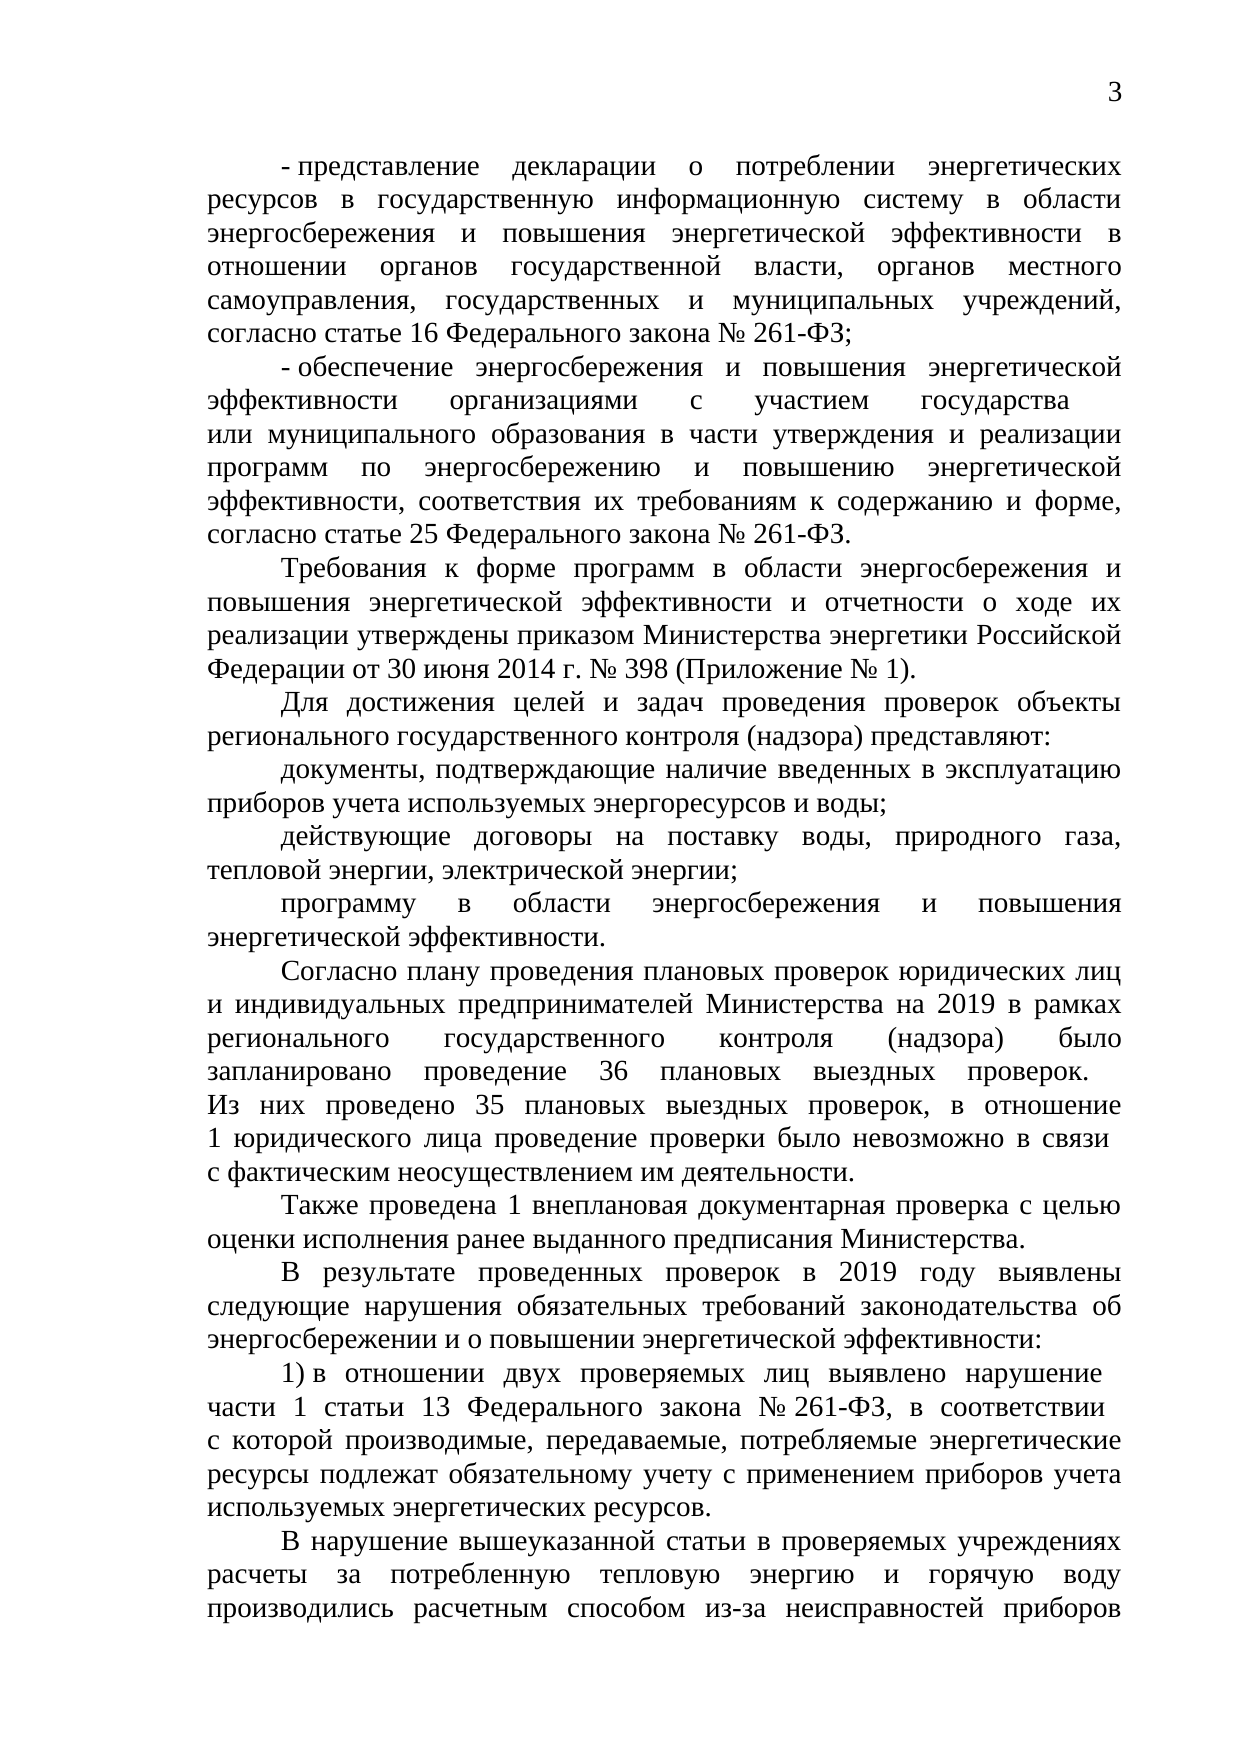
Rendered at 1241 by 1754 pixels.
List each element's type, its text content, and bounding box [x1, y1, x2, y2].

text Согласно плану проведения плановых проверок юридических лиц и индивидуальных предпринимателей Министерства на 2019 в рамках регионального государственного контроля (надзора) было запланировано проведение 36 плановых выездных проверок. Из них проведено 35 плановых выездных проверок, в отношение 1 юридического лица проведение проверки было невозможно в связи с фактическим неосуществлением им деятельности. [207, 953, 1122, 1187]
text - представление декларации о потреблении энергетических ресурсов в государственную информационную систему в области энергосбережения и повышения энергетической эффективности в отношении органов государственной власти, органов местного самоуправления, государственных и муниципальных учреждений, согласно статье 16 Федерального закона № 261-ФЗ; [207, 148, 1122, 349]
text - обеспечение энергосбережения и повышения энергетической эффективности организациями с участием государства или муниципального образования в части утверждения и реализации программ по энергосбережению и повышению энергетической эффективности, соответствия их требованиям к содержанию и форме, согласно статье 25 Федерального закона № 261-ФЗ. [207, 349, 1122, 550]
text Также проведена 1 внеплановая документарная проверка с целью оценки исполнения ранее выданного предписания Министерства. [207, 1187, 1122, 1254]
text документы, подтверждающие наличие введенных в эксплуатацию приборов учета используемых энергоресурсов и воды; [207, 751, 1122, 818]
text Для достижения целей и задач проведения проверок объекты регионального государственного контроля (надзора) представляют: [207, 684, 1122, 751]
text программу в области энергосбережения и повышения энергетической эффективности. [207, 886, 1122, 953]
text 1) в отношении двух проверяемых лиц выявлено нарушение части 1 статьи 13 Федерального закона № 261-ФЗ, в соответствии с которой производимые, передаваемые, потребляемые энергетические ресурсы подлежат обязательному учету с применением приборов учета используемых энергетических ресурсов. [207, 1355, 1122, 1523]
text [207, 1523, 1122, 1623]
text действующие договоры на поставку воды, природного газа, тепловой энергии, электрической энергии; [207, 818, 1122, 886]
text Требования к форме программ в области энергосбережения и повышения энергетической эффективности и отчетности о ходе их реализации утверждены приказом Министерства энергетики Российской Федерации от 30 июня 2014 г. № 398 (Приложение № 1). [207, 550, 1122, 684]
text В результате проведенных проверок в 2019 году выявлены следующие нарушения обязательных требований законодательства об энергосбережении и о повышении энергетической эффективности: [207, 1254, 1122, 1355]
